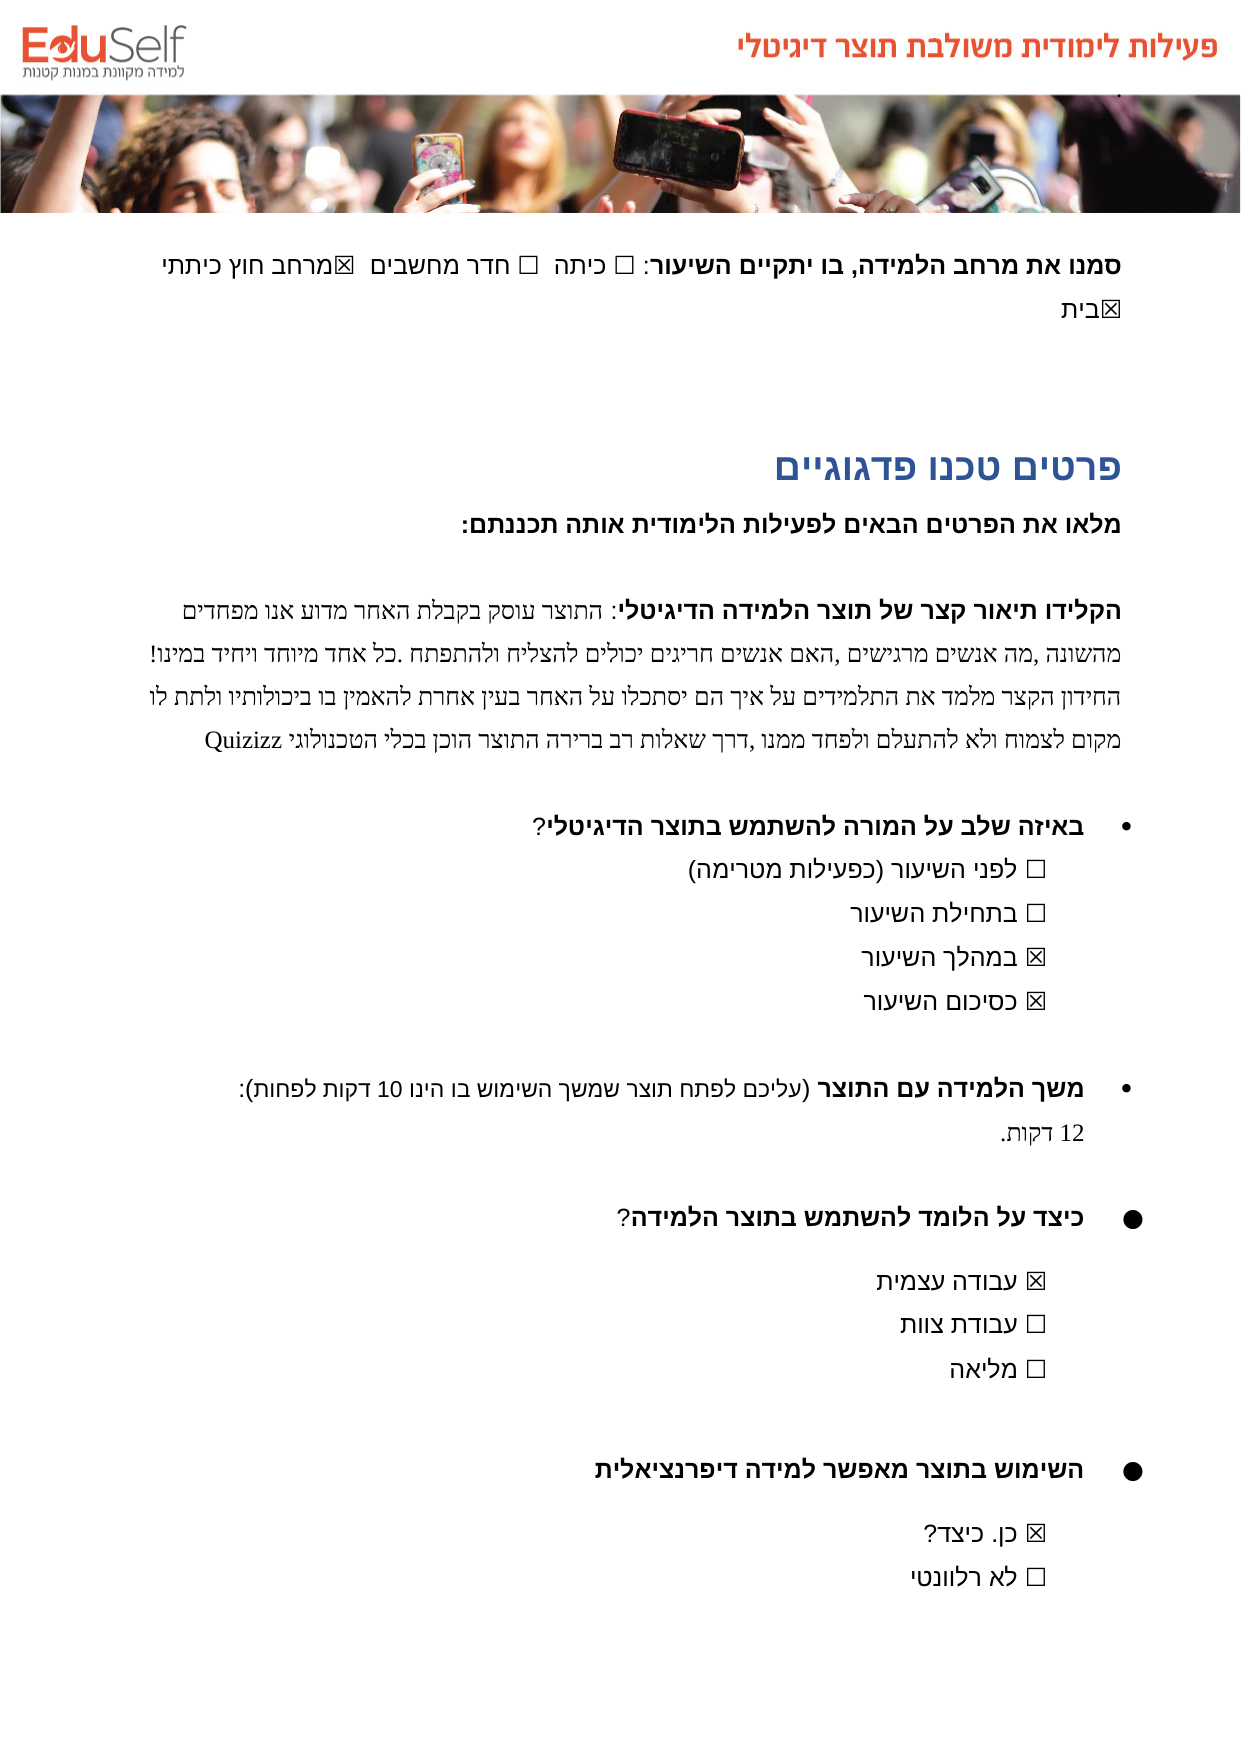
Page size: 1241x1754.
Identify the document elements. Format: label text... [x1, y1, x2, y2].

text לפני השיעור (כפעילות מטרימה) [118, 855, 1047, 884]
text עבודה עצמית [118, 1266, 1047, 1296]
list משך הלמידה עם התוצר (עליכם לפתח תוצר שמשך השימוש בו הינו 10 דקות לפחות): [118, 1074, 1122, 1103]
list באיזה שלב על המורה להשתמש בתוצר הדיגיטלי? [118, 812, 1122, 841]
list כיצד על הלומד להשתמש בתוצר הלמידה? [118, 1189, 1122, 1241]
text כסיכום השיעור [118, 987, 1047, 1017]
list השימוש בתוצר מאפשר למידה דיפרנציאלית [118, 1442, 1122, 1493]
text מליאה [118, 1354, 1047, 1384]
text לא רלוונטי [118, 1563, 1047, 1592]
text כן. כיצד? [118, 1519, 1047, 1548]
text מלאו את הפרטים הבאים לפעילות הלימודית אותה תכננתם: [118, 510, 1122, 539]
text עבודת צוות [118, 1311, 1047, 1340]
text בתחילת השיעור [118, 899, 1047, 928]
text הקלידו תיאור קצר של תוצר הלמידה הדיגיטלי: [118, 596, 1122, 754]
text במהלך השיעור [118, 943, 1047, 973]
text פרטים טכנו פדגוגיים [118, 445, 1122, 488]
picture [0, 2, 1241, 215]
